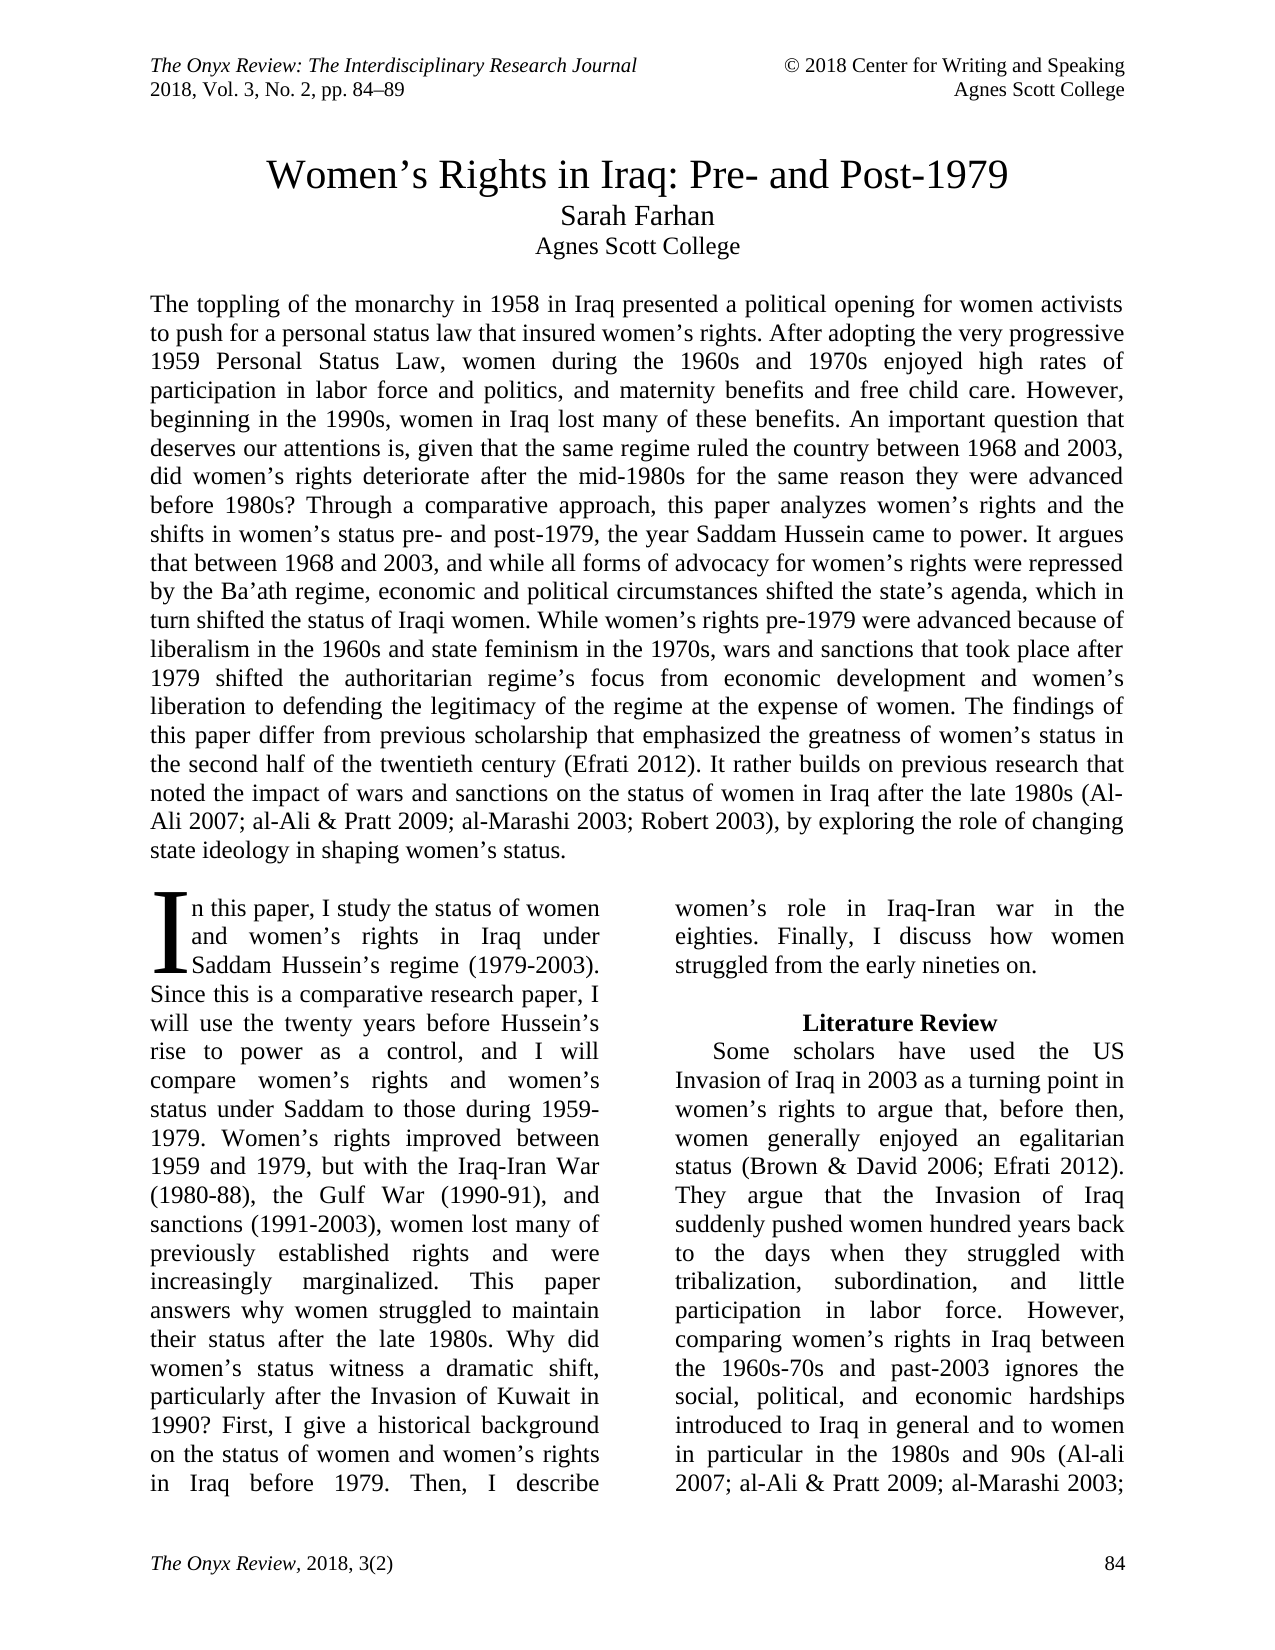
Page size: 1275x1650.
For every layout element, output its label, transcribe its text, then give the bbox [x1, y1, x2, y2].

text Sarah Farhan [150, 198, 1125, 231]
text Literature Review [675, 1008, 1125, 1036]
text Women’s Rights in Iraq: Pre- and Post-1979 [150, 150, 1125, 198]
text Agnes Scott College [150, 231, 1125, 260]
text The toppling of the monarchy in 1958 in Iraq presented a political opening for women activists to push for a personal status law that insured women’s rights. After adopting the very progressive 1959 Personal Status Law, women during the 1960s and 1970s enjoyed high rates of participation in labor force and politics, and maternity benefits and free child care. However, beginning in the 1990s, women in Iraq lost many of these benefits. An important question that deserves our attentions is, given that the same regime ruled the country between 1968 and 2003, did women’s rights deteriorate after the mid-1980s for the same reason they were advanced before 1980s? Through a comparative approach, this paper analyzes women’s rights and the shifts in women’s status pre- and post-1979, the year Saddam Hussein came to power. It argues that between 1968 and 2003, and while all forms of advocacy for women’s rights were repressed by the Ba’ath regime, economic and political circumstances shifted the state’s agenda, which in turn shifted the status of Iraqi women. While women’s rights pre-1979 were advanced because of liberalism in the 1960s and state feminism in the 1970s, wars and sanctions that took place after 1979 shifted the authoritarian regime’s focus from economic development and women’s liberation to defending the legitimacy of the regime at the expense of women. The findings of this paper differ from previous scholarship that emphasized the greatness of women’s status in the second half of the twentieth century (Efrati 2012). It rather builds on previous research that noted the impact of wars and sanctions on the status of women in Iraq after the late 1980s (Al-Ali 2007; al-Ali & Pratt 2009; al-Marashi 2003; Robert 2003), by exploring the role of changing state ideology in shaping women’s status. [150, 289, 1125, 864]
text n this paper, I study the status of women and women’s rights in Iraq under Saddam Hussein’s regime (1979-2003). Since this is a comparative research paper, I will use the twenty years before Hussein’s rise to power as a control, and I will compare women’s rights and women’s status under Saddam to those during 1959-1979. Women’s rights improved between 1959 and 1979, but with the Iraq-Iran War (1980-88), the Gulf War (1990-91), and sanctions (1991-2003), women lost many of previously established rights and were increasingly marginalized. This paper answers why women struggled to maintain their status after the late 1980s. Why did women’s status witness a dramatic shift, particularly after the Invasion of Kuwait in 1990? First, I give a historical background on the status of women and women’s rights in Iraq before 1979. Then, I describe women’s role in Iraq-Iran war in the eighties. Finally, I discuss how women struggled from the early nineties on. [150, 893, 600, 1496]
